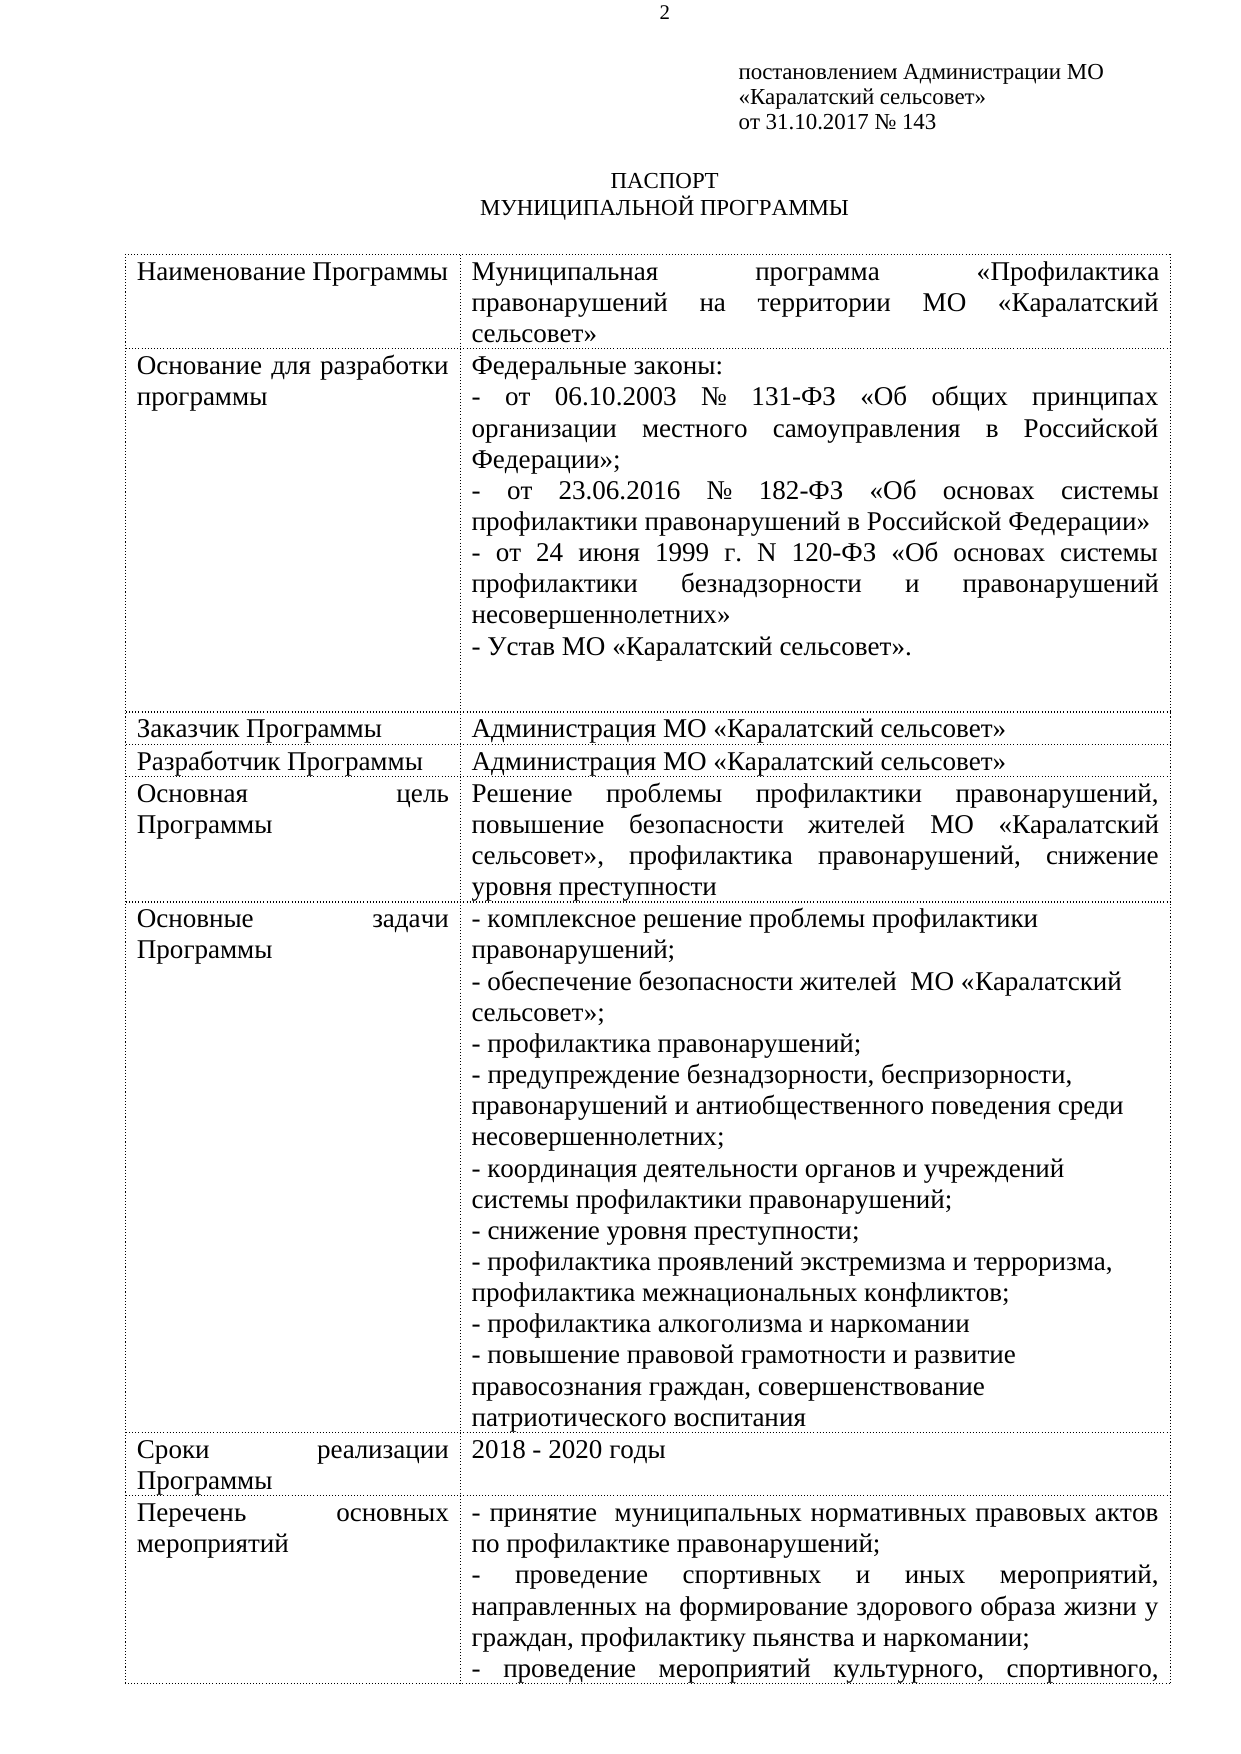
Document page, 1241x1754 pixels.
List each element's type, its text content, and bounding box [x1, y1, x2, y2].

text МУНИЦИПАЛЬНОЙ ПРОГРАММЫ [148, 194, 1181, 220]
table_cell Администрация МО «Каралатский сельсовет» [460, 744, 1170, 776]
table_cell - комплексное решение проблемы профилактики правонарушений; - обеспечение безопасности жителей МО «Каралатский сельсовет»; - профилактика правонарушений; - предупреждение безнадзорности, беспризорности, правонарушений и антиобщественного поведения среди несовершеннолетних; - координация деятельности органов и учреждений системы профилактики правонарушений; - снижение уровня преступности; - профилактика проявлений экстремизма и терроризма, профилактика межнациональных конфликтов; - профилактика алкоголизма и наркомании - повышение правовой грамотности и развитие правосознания граждан, совершенствование патриотического воспитания [460, 901, 1170, 1432]
table_cell 2018 - 2020 годы [460, 1432, 1170, 1495]
table_header Наименование Программы [125, 254, 460, 348]
table_cell Заказчик Программы [125, 711, 460, 744]
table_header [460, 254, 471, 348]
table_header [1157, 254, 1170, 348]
table_cell Решение проблемы профилактики правонарушений, повышение безопасности жителей МО «Каралатский сельсовет», профилактика правонарушений, снижение уровня преступности [460, 776, 1170, 901]
table_cell Администрация МО «Каралатский сельсовет» [460, 711, 1170, 744]
text постановлением Администрации МО «Каралатский сельсовет» [738, 59, 1181, 109]
text от 31.10.2017 № 143 [738, 109, 1181, 134]
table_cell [460, 1495, 1170, 1683]
table_cell Основная цель Программы [125, 776, 460, 901]
table_cell Основные задачи Программы [125, 901, 460, 1432]
text ПАСПОРТ [148, 168, 1181, 194]
table_cell Разработчик Программы [125, 744, 460, 776]
table_cell Федеральные законы: - от 06.10.2003 № 131-ФЗ «Об общих принципах организации местного самоуправления в Российской Федерации»; - от 23.06.2016 № 182-ФЗ «Об основах системы профилактики правонарушений в Российской Федерации» - от 24 июня . N 120-ФЗ «Об основах системы профилактики безнадзорности и правонарушений несовершеннолетних» - Устав МО «Каралатский сельсовет». [460, 348, 1170, 711]
table_cell Основание для разработки программы [125, 348, 460, 711]
table_cell Сроки реализации Программы [125, 1432, 460, 1495]
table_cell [125, 1495, 460, 1683]
